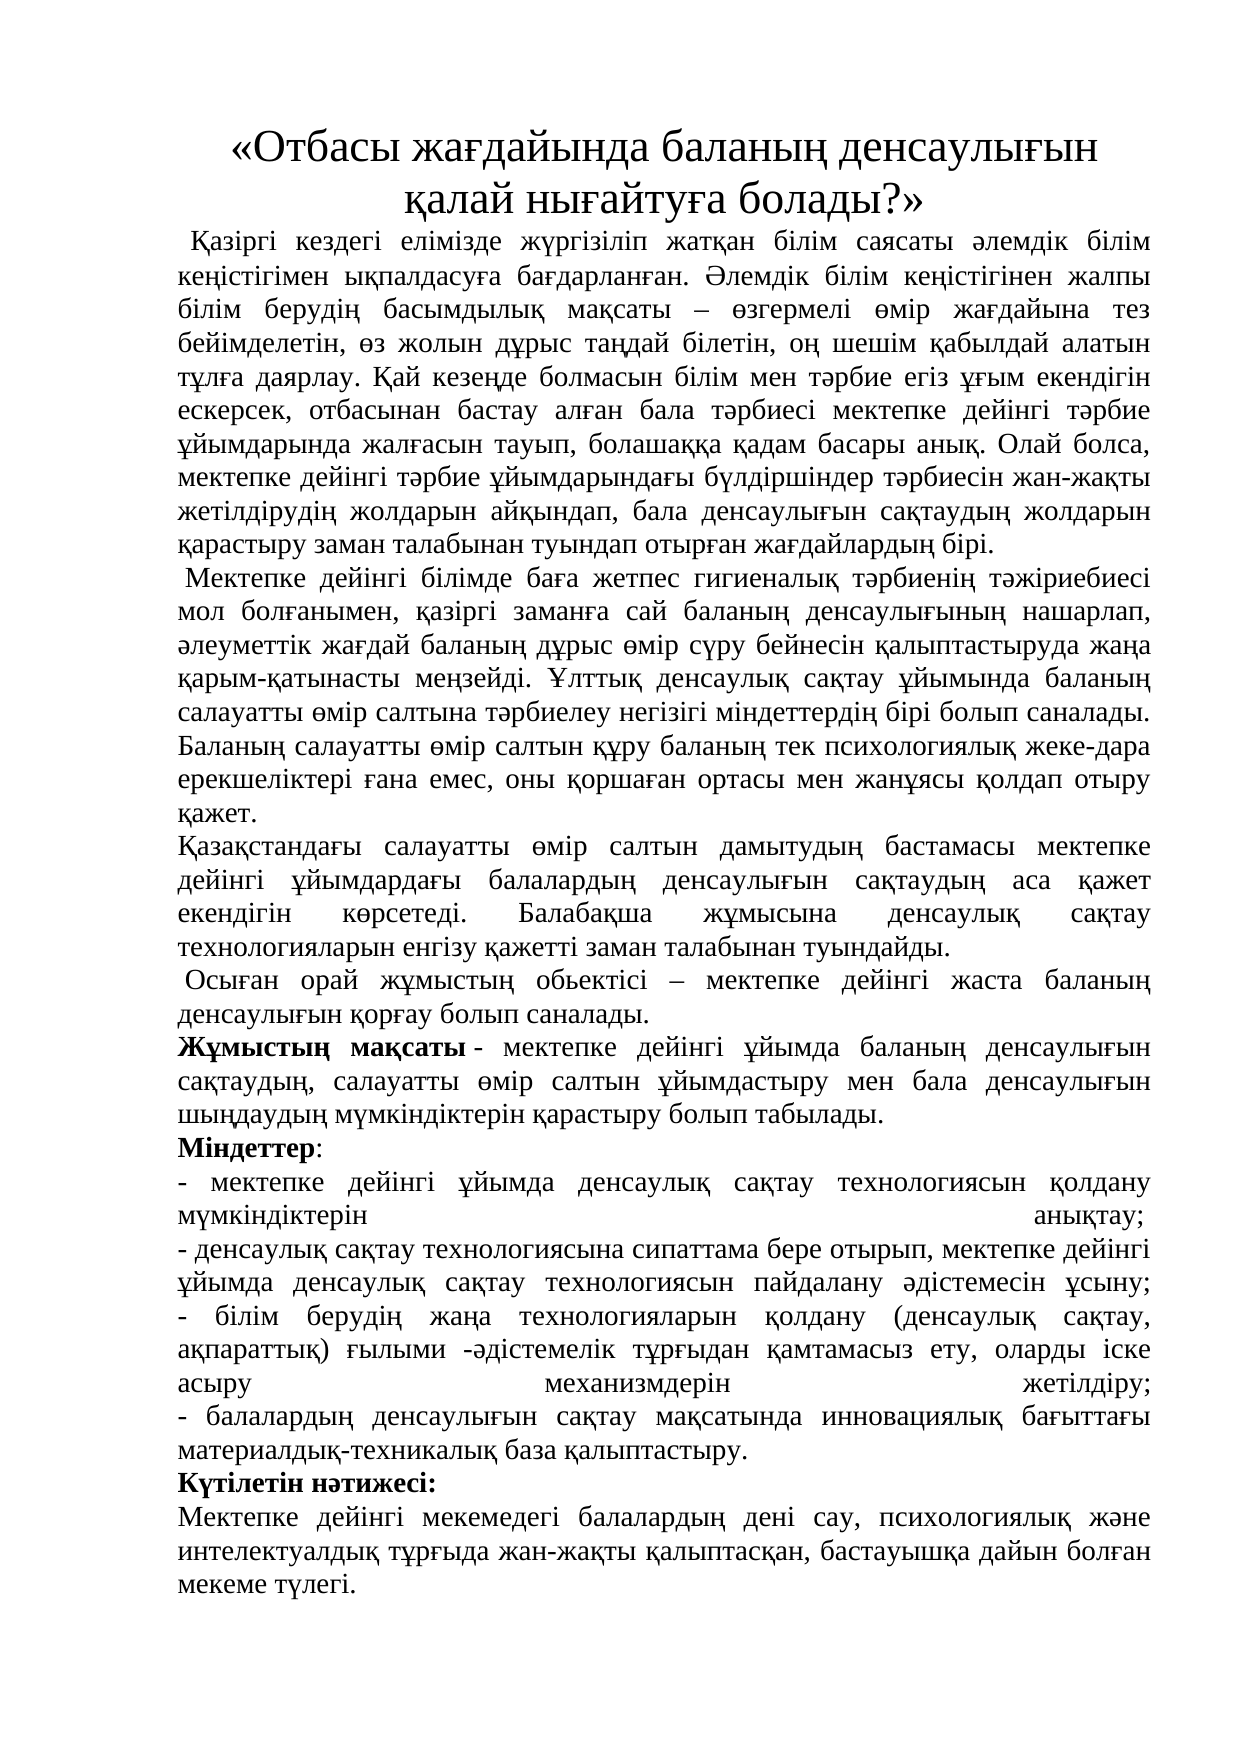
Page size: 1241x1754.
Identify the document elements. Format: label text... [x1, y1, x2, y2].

text Қазіргі кездегі елімізде жүргізіліп жатқан білім саясаты әлемдік білім кеңістігімен ықпалдасуға бағдарланған. Әлемдік білім кеңістігінен жалпы білім берудің басымдылық мақсаты – өзгермелі өмір жағдайына тез бейімделетін, өз жолын дұрыс таңдай білетін, оң шешім қабылдай алатын тұлға даярлау. Қай кезеңде болмасын білім мен тәрбие егіз ұғым екендігін ескерсек, отбасынан бастау алған бала тәрбиесі мектепке дейінгі тәрбие ұйымдарында жалғасын тауып, болашаққа қадам басары анық. Олай болса, мектепке дейінгі тәрбие ұйымдарындағы бүлдіршіндер тәрбиесін жан-жақты жетілдірудің жолдарын айқындап, бала денсаулығын сақтаудың жолдарын қарастыру заман талабынан туындап отырған жағдайлардың бірі. [177, 223, 1152, 560]
text Осыған орай жұмыстың обьектісі – мектепке дейінгі жаста баланың денсаулығын қорғау болып саналады. [177, 962, 1152, 1029]
text Күтілетін нәтижесі: [177, 1466, 1152, 1499]
text Міндеттер: - мектепке дейінгі ұйымда денсаулық сақтау технологиясын қолдану мүмкіндіктерін анықтау; - денсаулық сақтау технологиясына сипаттама бере отырып, мектепке дейінгі ұйымда денсаулық сақтау технологиясын пайдалану әдістемесін ұсыну; - білім берудің жаңа технологияларын қолдану (денсаулық сақтау, ақпараттық) ғылыми -әдістемелік тұрғыдан қамтамасыз ету, оларды іске асыру механизмдерін жетілдіру; - балалардың денсаулығын сақтау мақсатында инновациялық бағыттағы материалдық-техникалық база қалыптастыру. [177, 1130, 1152, 1466]
text Жұмыстың мақсаты - мектепке дейінгі ұйымда баланың денсаулығын сақтаудың, салауатты өмір салтын ұйымдастыру мен бала денсаулығын шыңдаудың мүмкіндіктерін қарастыру болып табылады. [177, 1029, 1152, 1130]
text Мектепке дейінгі білімде баға жетпес гигиеналық тәрбиенің тәжіриебиесі мол болғанымен, қазіргі заманға сай баланың денсаулығының нашарлап, әлеуметтік жағдай баланың дұрыс өмір сүру бейнесін қалыптастыруда жаңа қарым-қатынасты меңзейді. Ұлттық денсаулық сақтау ұйымында баланың салауатты өмір салтына тәрбиелеу негізігі міндеттердің бірі болып саналады. Баланың салауатты өмір салтын құру баланың тек психологиялық жеке-дара ерекшеліктері ғана емес, оны қоршаған ортасы мен жанұясы қолдап отыру қажет. [177, 560, 1152, 828]
text Мектепке дейінгі мекемедегі балалардың дені сау, психологиялық және интелектуалдық тұрғыда жан-жақты қалыптасқан, бастауышқа дайын болған мекеме түлегі. [177, 1499, 1152, 1600]
text «Отбасы жағдайында баланың денсаулығын қалай нығайтуға болады?» [177, 118, 1152, 223]
text Қазақстандағы салауатты өмір салтын дамытудың бастамасы мектепке дейінгі ұйымдардағы балалардың денсаулығын сақтаудың аса қажет екендігін көрсетеді. Балабақша жұмысына денсаулық сақтау технологияларын енгізу қажетті заман талабынан туындайды. [177, 828, 1152, 962]
